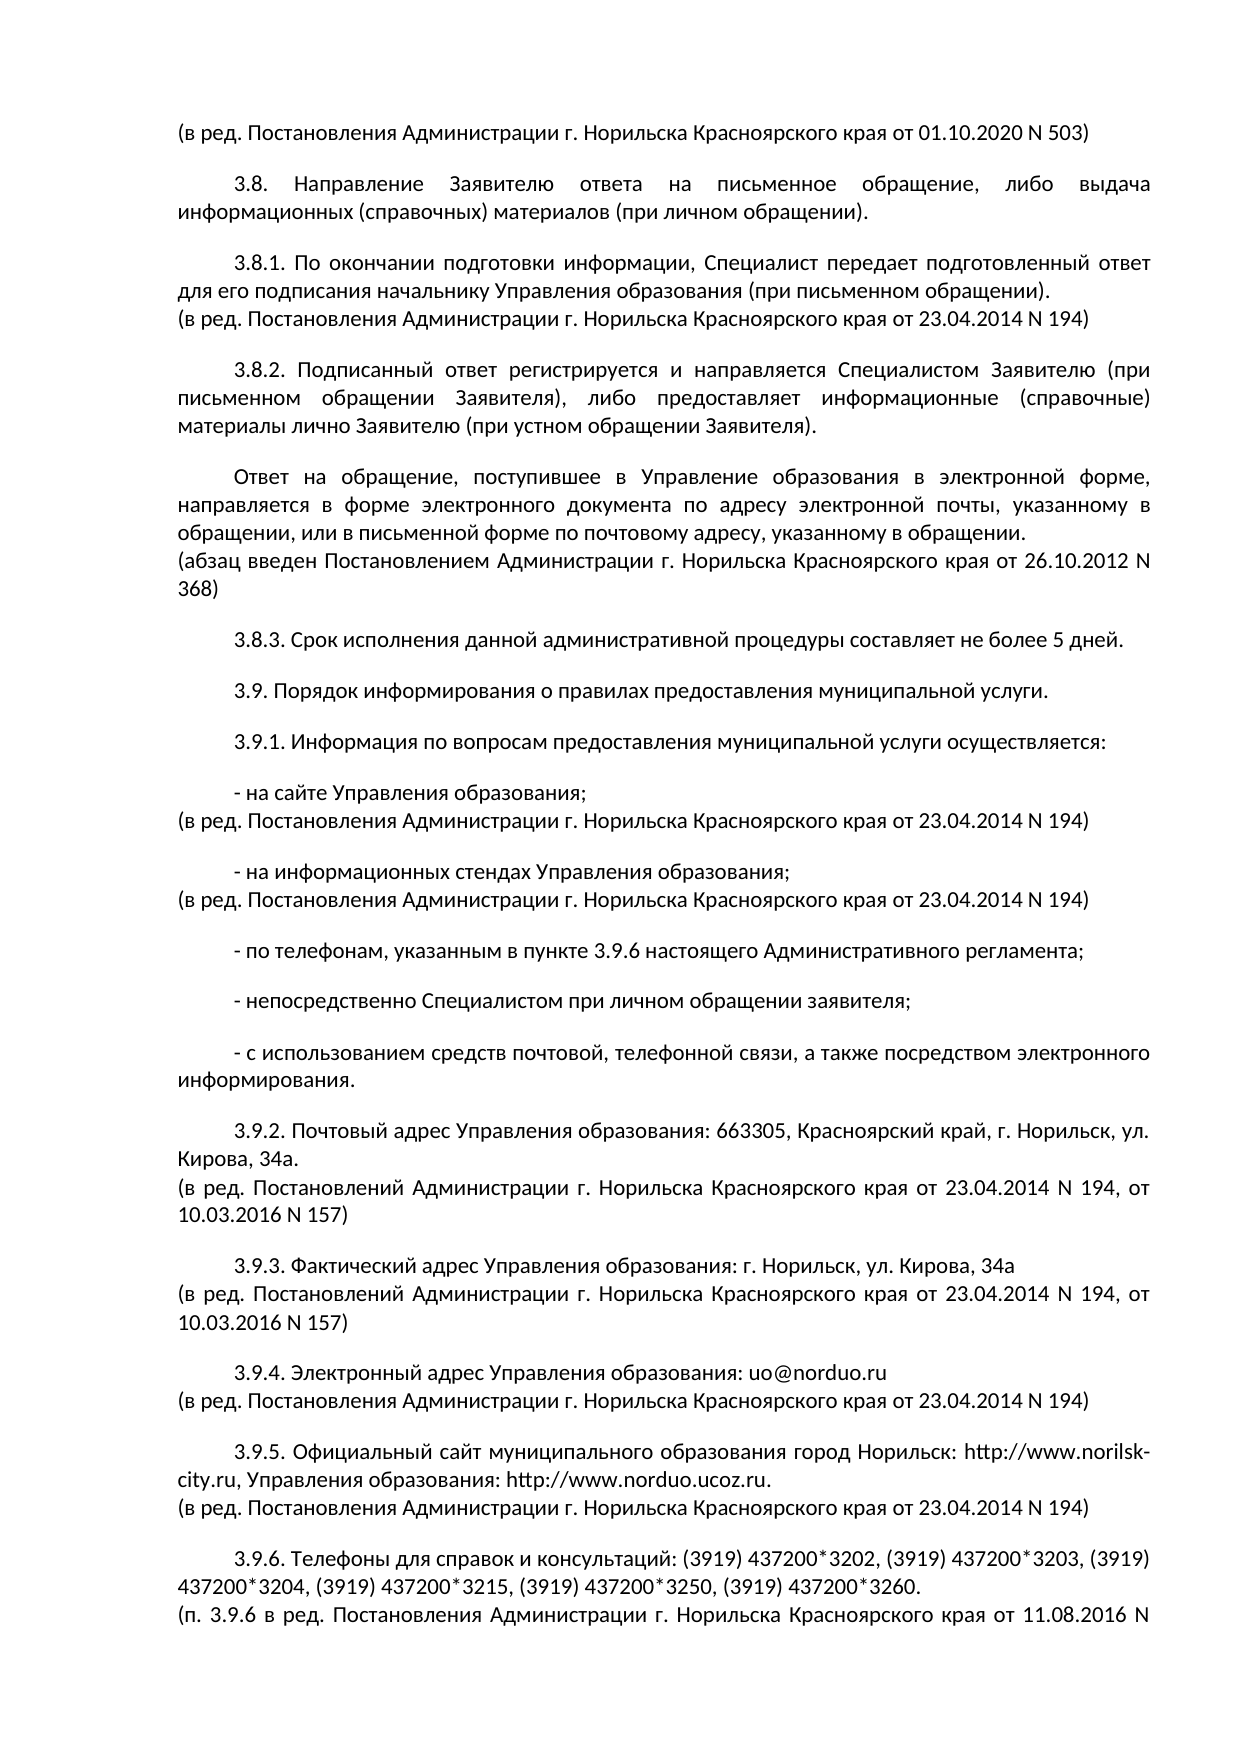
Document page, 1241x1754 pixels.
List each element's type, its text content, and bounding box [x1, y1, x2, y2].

text (в ред. Постановлений Администрации г. Норильска Красноярского края от 23.04.2014 N 194, от 10.03.2016 N 157) [177, 1173, 1152, 1229]
text 3.8.1. По окончании подготовки информации, Специалист передает подготовленный ответ для его подписания начальнику Управления образования (при письменном обращении). [177, 248, 1152, 304]
text - непосредственно Специалистом при личном обращении заявителя; [177, 987, 1152, 1015]
text 3.9.2. Почтовый адрес Управления образования: 663305, Красноярский край, г. Норильск, ул. Кирова, 34а. [177, 1117, 1152, 1173]
text - на сайте Управления образования; [177, 778, 1152, 806]
text Ответ на обращение, поступившее в Управление образования в электронной форме, направляется в форме электронного документа по адресу электронной почты, указанному в обращении, или в письменной форме по почтовому адресу, указанному в обращении. [177, 462, 1152, 546]
text (в ред. Постановления Администрации г. Норильска Красноярского края от 23.04.2014 N 194) [177, 885, 1152, 913]
text (в ред. Постановления Администрации г. Норильска Красноярского края от 01.10.2020 N 503) [177, 118, 1152, 146]
text - на информационных стендах Управления образования; [177, 857, 1152, 885]
text 3.8.3. Срок исполнения данной административной процедуры составляет не более 5 дней. [177, 625, 1152, 653]
text (в ред. Постановления Администрации г. Норильска Красноярского края от 23.04.2014 N 194) [177, 806, 1152, 834]
text (в ред. Постановления Администрации г. Норильска Красноярского края от 23.04.2014 N 194) [177, 1493, 1152, 1522]
text 3.8. Направление Заявителю ответа на письменное обращение, либо выдача информационных (справочных) материалов (при личном обращении). [177, 169, 1152, 225]
text 3.8.2. Подписанный ответ регистрируется и направляется Специалистом Заявителю (при письменном обращении Заявителя), либо предоставляет информационные (справочные) материалы лично Заявителю (при устном обращении Заявителя). [177, 355, 1152, 439]
text (в ред. Постановлений Администрации г. Норильска Красноярского края от 23.04.2014 N 194, от 10.03.2016 N 157) [177, 1279, 1152, 1336]
text 3.9.6. Телефоны для справок и консультаций: (3919) 437200*3202, (3919) 437200*3203, (3919) 437200*3204, (3919) 437200*3215, (3919) 437200*3250, (3919) 437200*3260. [177, 1544, 1152, 1601]
text 3.9.4. Электронный адрес Управления образования: uo@norduo.ru [177, 1358, 1152, 1387]
text (абзац введен Постановлением Администрации г. Норильска Красноярского края от 26.10.2012 N 368) [177, 546, 1152, 602]
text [177, 1601, 1152, 1628]
text (в ред. Постановления Администрации г. Норильска Красноярского края от 23.04.2014 N 194) [177, 1387, 1152, 1414]
text 3.9.3. Фактический адрес Управления образования: г. Норильск, ул. Кирова, 34а [177, 1252, 1152, 1279]
text 3.9. Порядок информирования о правилах предоставления муниципальной услуги. [177, 676, 1152, 704]
text - по телефонам, указанным в пункте 3.9.6 настоящего Административного регламента; [177, 936, 1152, 964]
text - с использованием средств почтовой, телефонной связи, а также посредством электронного информирования. [177, 1038, 1152, 1094]
text 3.9.1. Информация по вопросам предоставления муниципальной услуги осуществляется: [177, 727, 1152, 755]
text 3.9.5. Официальный сайт муниципального образования город Норильск: http://www.norilsk-city.ru, Управления образования: http://www.norduo.ucoz.ru. [177, 1437, 1152, 1493]
text (в ред. Постановления Администрации г. Норильска Красноярского края от 23.04.2014 N 194) [177, 304, 1152, 332]
